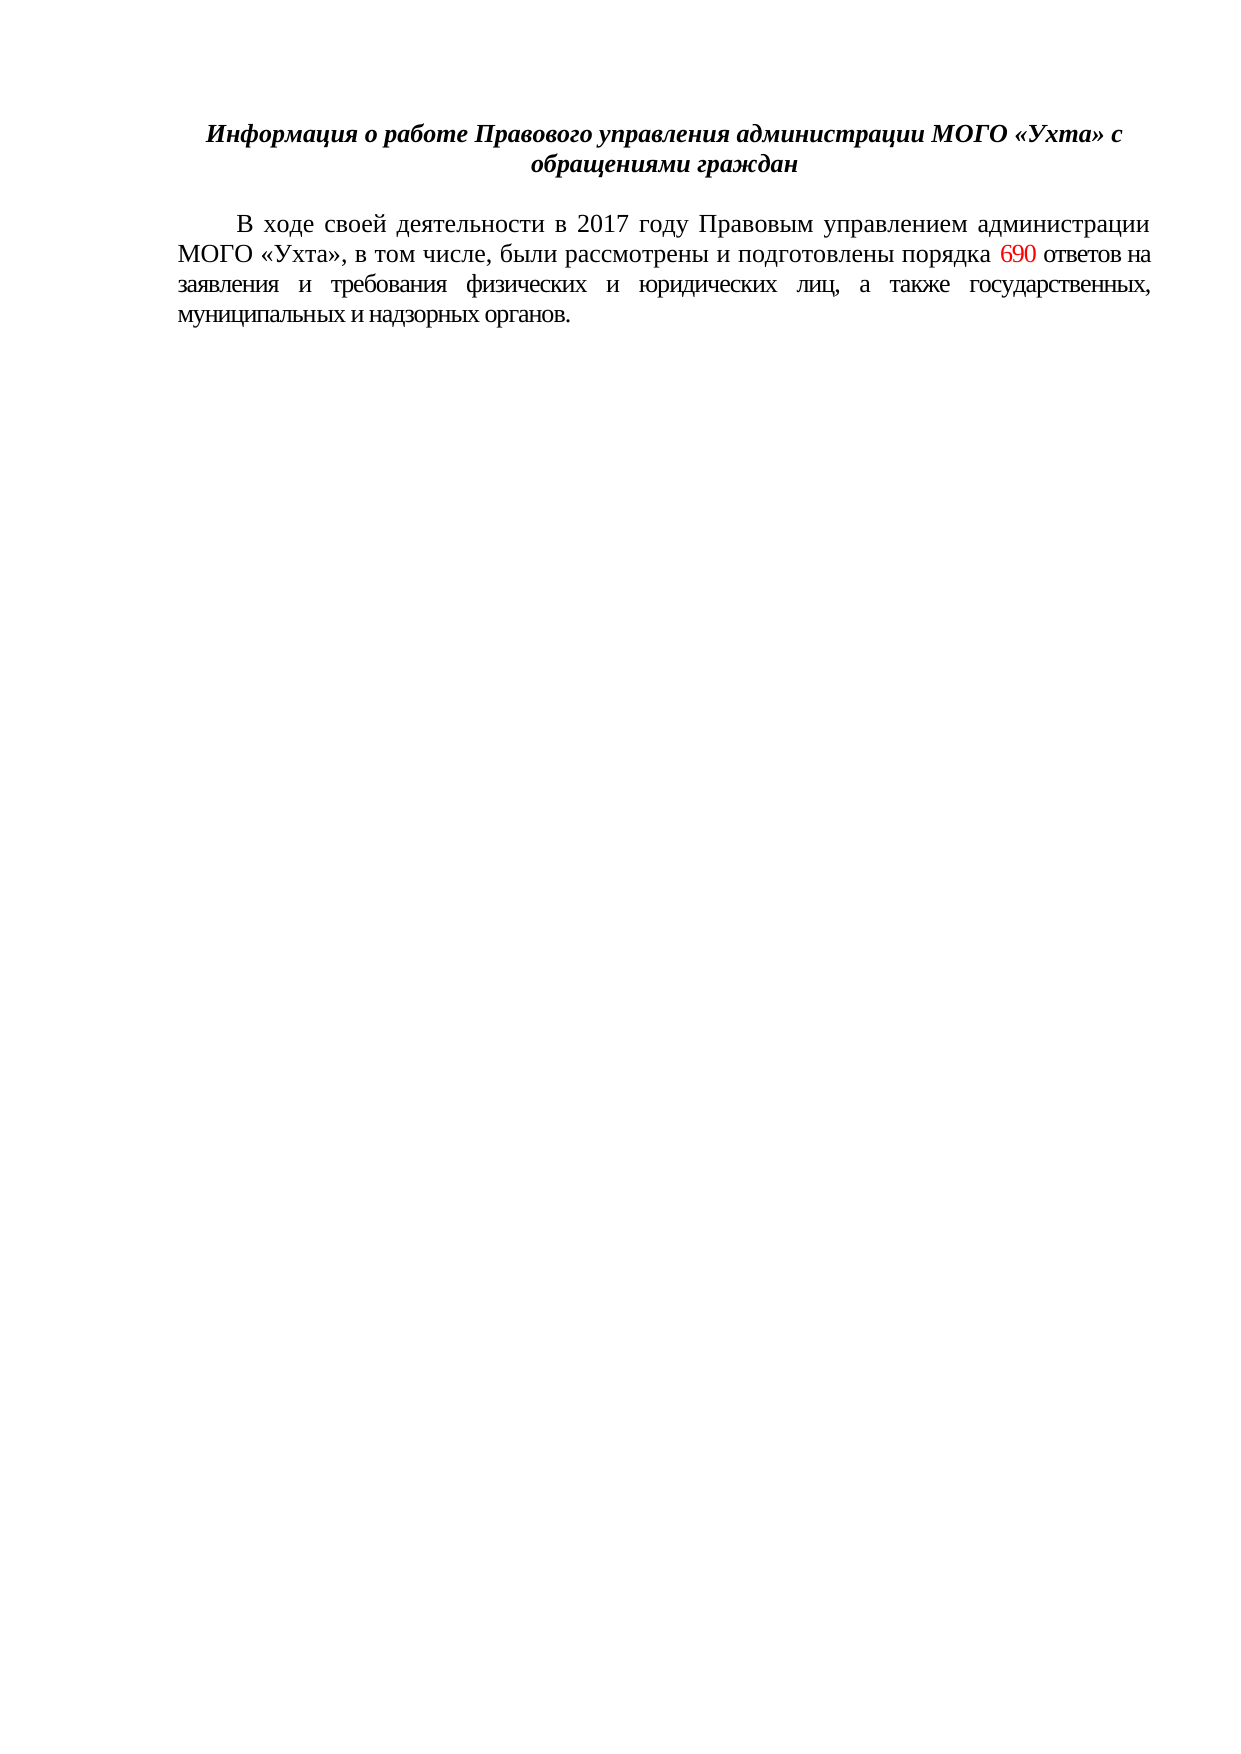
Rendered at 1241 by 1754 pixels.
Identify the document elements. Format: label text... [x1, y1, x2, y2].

text В ходе своей деятельности в 2017 году Правовым управлением администрации МОГО «Ухта», в том числе, были рассмотрены и подготовлены порядка 690 ответов на заявления и требования физических и юридических лиц, а также государственных, муниципальных и надзорных органов. [177, 208, 1152, 328]
text Информация о работе Правового управления администрации МОГО «Ухта» с обращениями граждан [177, 118, 1152, 178]
